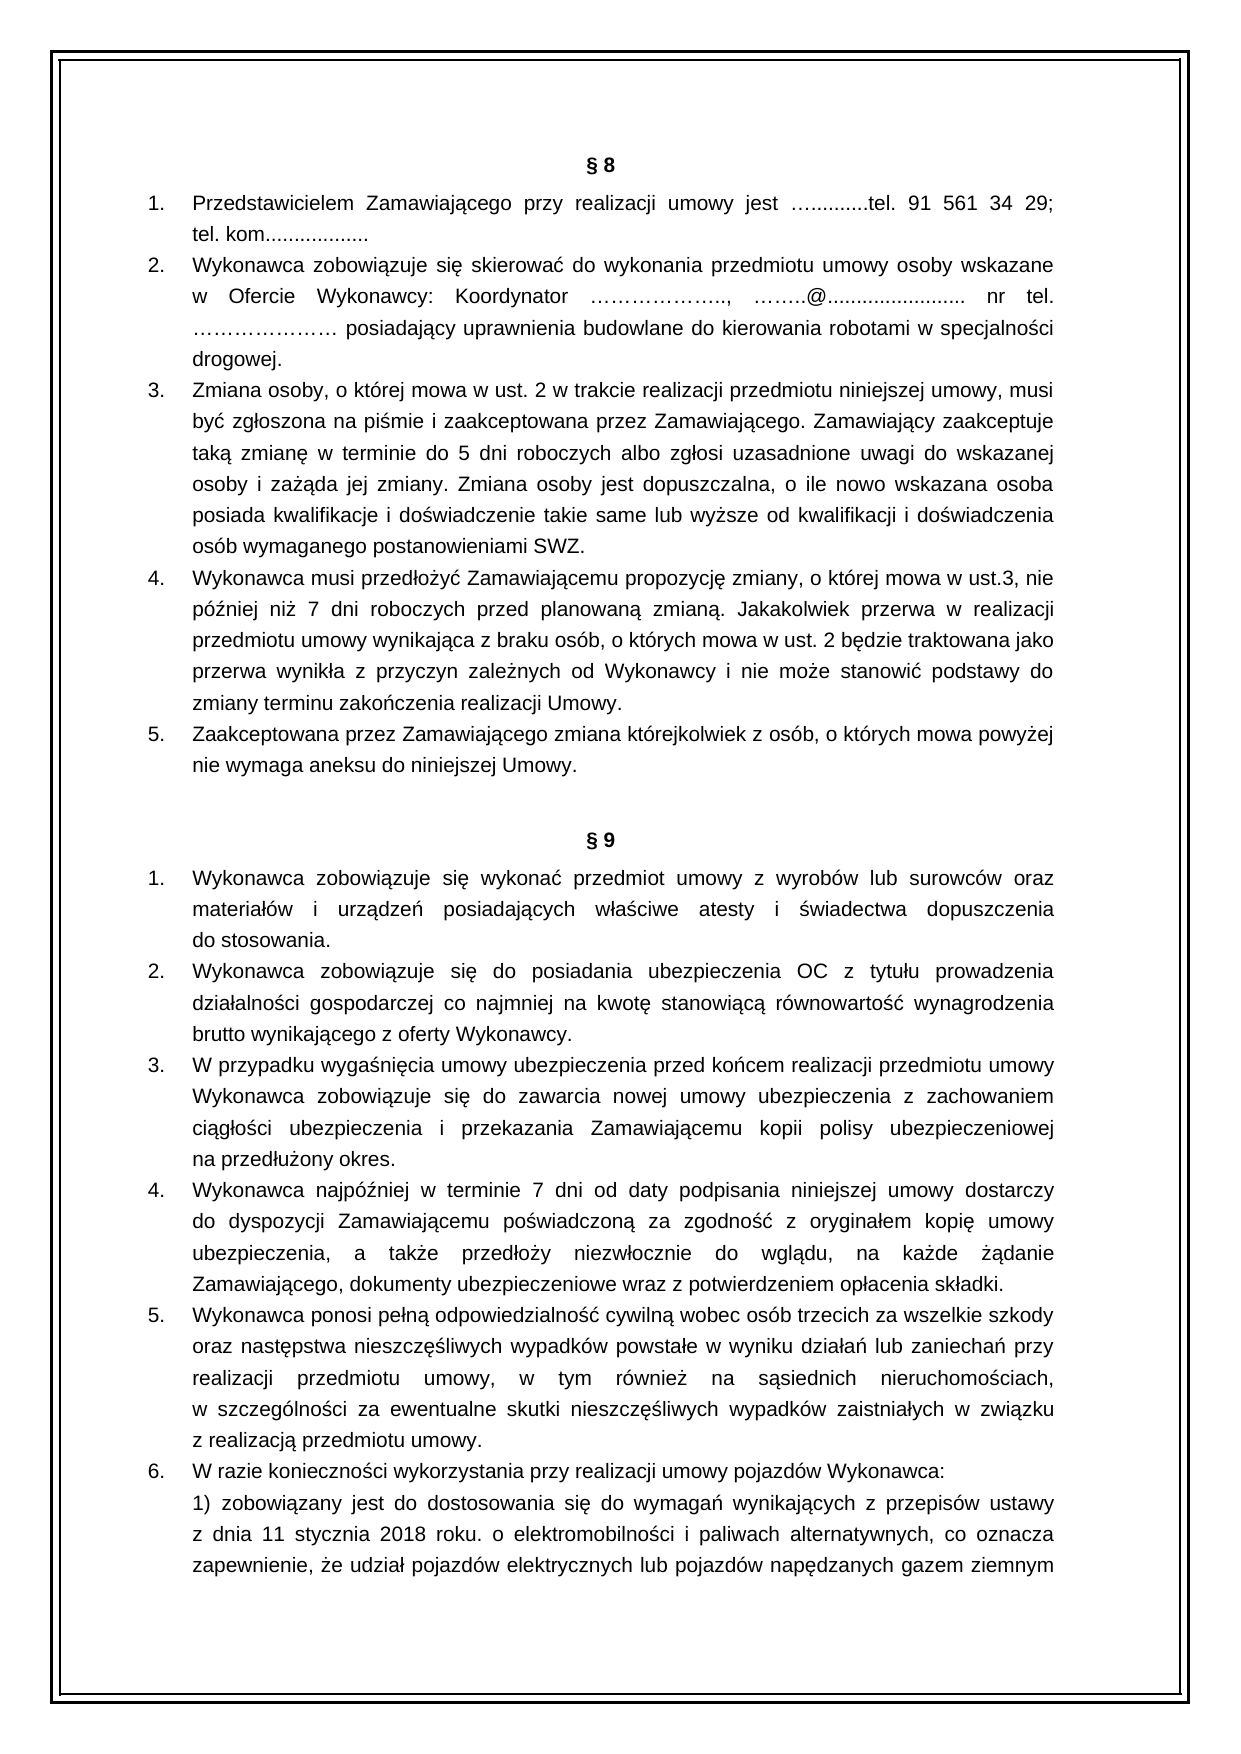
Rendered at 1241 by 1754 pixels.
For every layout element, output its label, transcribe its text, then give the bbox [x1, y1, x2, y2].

list W razie konieczności wykorzystania przy realizacji umowy pojazdów Wykonawca: [148, 1454, 1055, 1485]
list Wykonawca zobowiązuje się skierować do wykonania przedmiotu umowy osoby wskazane w Ofercie Wykonawcy: Koordynator ……………….., ……..@........................ nr tel. ………………… posiadający uprawnienia budowlane do kierowania robotami w specjalności drogowej. [148, 248, 1055, 373]
text § 8 [147, 148, 1055, 179]
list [192, 1485, 1055, 1579]
list Przedstawicielem Zamawiającego przy realizacji umowy jest …..........tel. 91 561 34 29; tel. kom.................. [148, 185, 1055, 248]
list Wykonawca musi przedłożyć Zamawiającemu propozycję zmiany, o której mowa w ust.3, nie później niż 7 dni roboczych przed planowaną zmianą. Jakakolwiek przerwa w realizacji przedmiotu umowy wynikająca z braku osób, o których mowa w ust. 2 będzie traktowana jako przerwa wynikła z przyczyn zależnych od Wykonawcy i nie może stanowić podstawy do zmiany terminu zakończenia realizacji Umowy. [148, 560, 1055, 716]
text § 9 [147, 823, 1055, 854]
list Wykonawca ponosi pełną odpowiedzialność cywilną wobec osób trzecich za wszelkie szkody oraz następstwa nieszczęśliwych wypadków powstałe w wyniku działań lub zaniechań przy realizacji przedmiotu umowy, w tym również na sąsiednich nieruchomościach, w szczególności za ewentualne skutki nieszczęśliwych wypadków zaistniałych w związku z realizacją przedmiotu umowy. [148, 1298, 1055, 1454]
list W przypadku wygaśnięcia umowy ubezpieczenia przed końcem realizacji przedmiotu umowy Wykonawca zobowiązuje się do zawarcia nowej umowy ubezpieczenia z zachowaniem ciągłości ubezpieczenia i przekazania Zamawiającemu kopii polisy ubezpieczeniowej na przedłużony okres. [148, 1048, 1055, 1173]
list Wykonawca najpóźniej w terminie 7 dni od daty podpisania niniejszej umowy dostarczy do dyspozycji Zamawiającemu poświadczoną za zgodność z oryginałem kopię umowy ubezpieczenia, a także przedłoży niezwłocznie do wglądu, na każde żądanie Zamawiającego, dokumenty ubezpieczeniowe wraz z potwierdzeniem opłacenia składki. [148, 1173, 1055, 1298]
list Wykonawca zobowiązuje się wykonać przedmiot umowy z wyrobów lub surowców oraz materiałów i urządzeń posiadających właściwe atesty i świadectwa dopuszczenia do stosowania. [148, 860, 1055, 954]
list Zmiana osoby, o której mowa w ust. 2 w trakcie realizacji przedmiotu niniejszej umowy, musi być zgłoszona na piśmie i zaakceptowana przez Zamawiającego. Zamawiający zaakceptuje taką zmianę w terminie do 5 dni roboczych albo zgłosi uzasadnione uwagi do wskazanej osoby i zażąda jej zmiany. Zmiana osoby jest dopuszczalna, o ile nowo wskazana osoba posiada kwalifikacje i doświadczenie takie same lub wyższe od kwalifikacji i doświadczenia osób wymaganego postanowieniami SWZ. [148, 373, 1055, 560]
list Zaakceptowana przez Zamawiającego zmiana którejkolwiek z osób, o których mowa powyżej nie wymaga aneksu do niniejszej Umowy. [148, 716, 1055, 779]
list Wykonawca zobowiązuje się do posiadania ubezpieczenia OC z tytułu prowadzenia działalności gospodarczej co najmniej na kwotę stanowiącą równowartość wynagrodzenia brutto wynikającego z oferty Wykonawcy. [148, 954, 1055, 1048]
